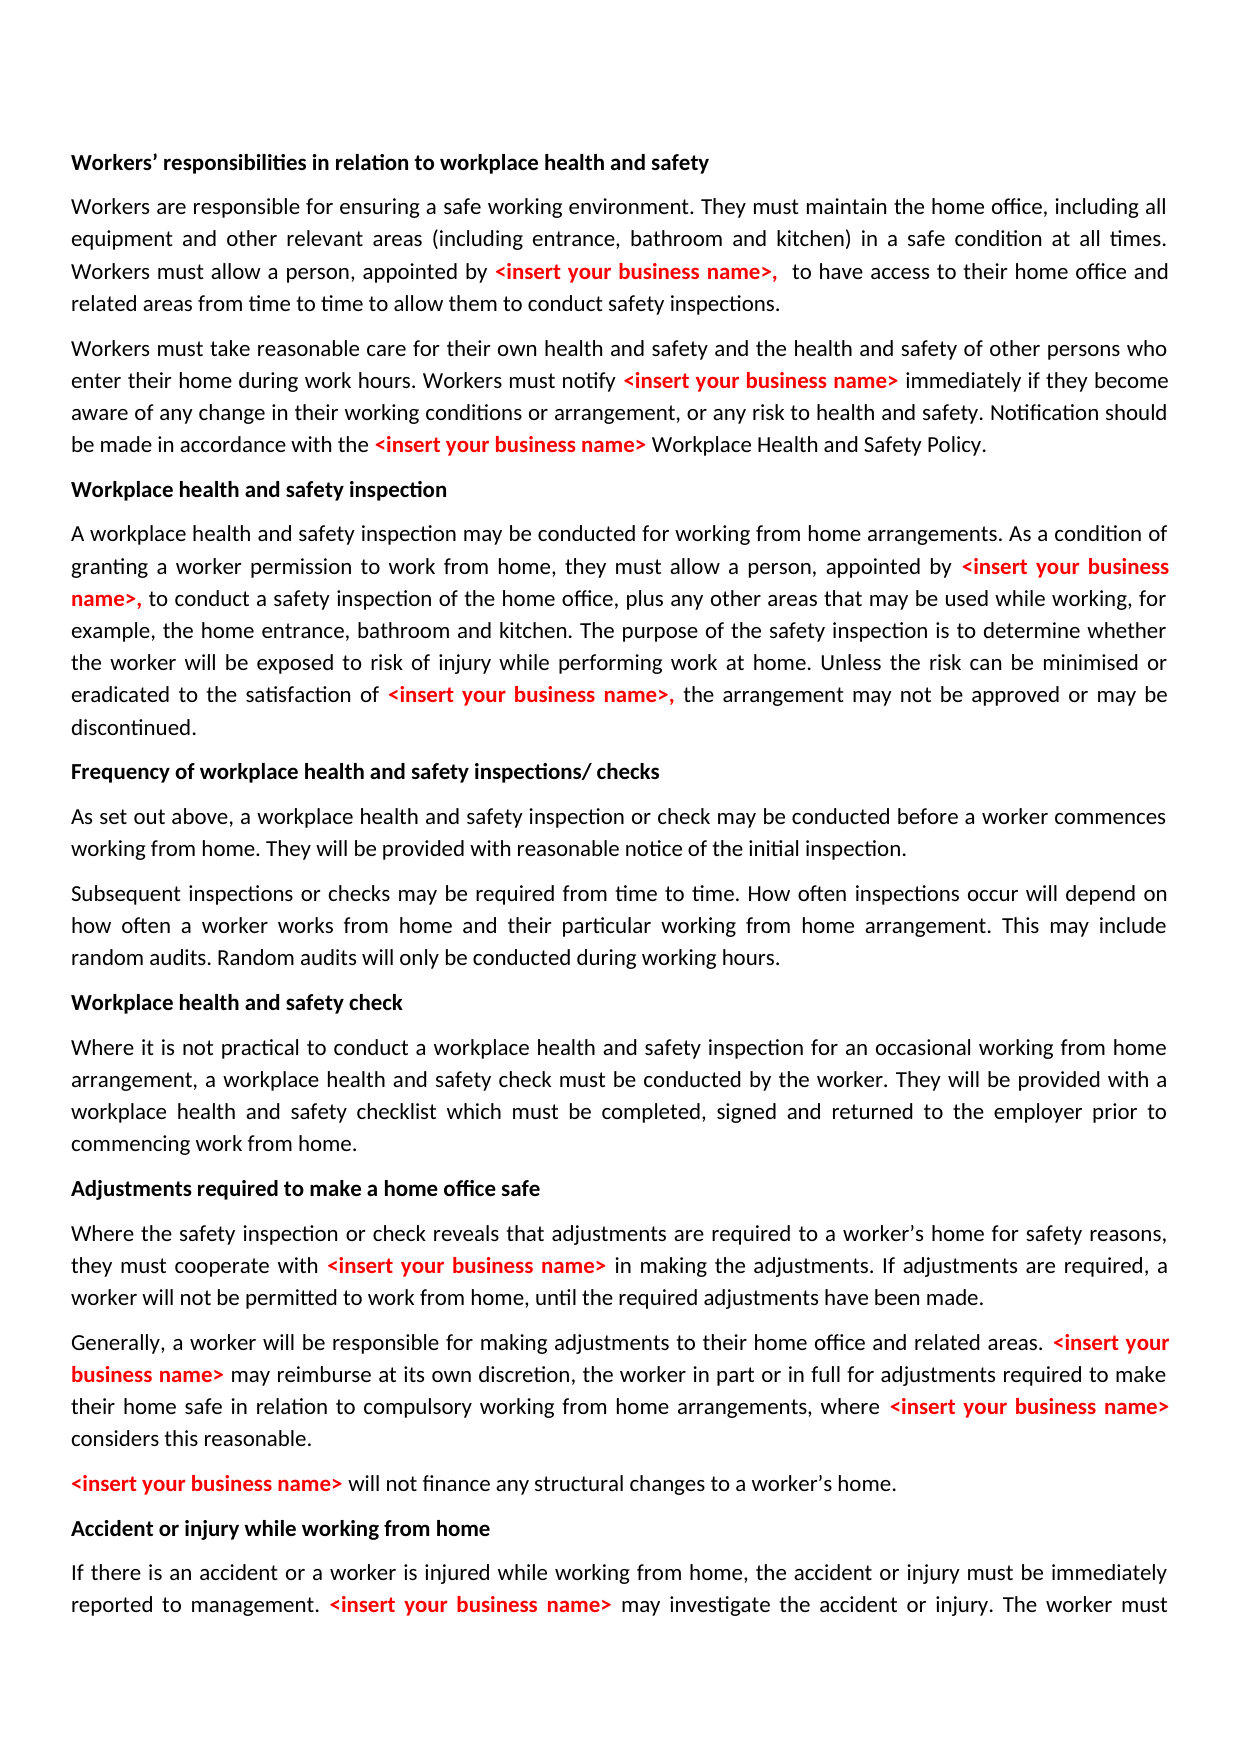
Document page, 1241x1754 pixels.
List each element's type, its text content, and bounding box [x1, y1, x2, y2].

subtitle Adjustments required to make a home office safe [71, 1174, 1169, 1202]
text A workplace health and safety inspection may be conducted for working from home arrangements. As a condition of granting a worker permission to work from home, they must allow a person, appointed by <insert your business name>, to conduct a safety inspection of the home office, plus any other areas that may be used while working, for example, the home entrance, bathroom and kitchen. The purpose of the safety inspection is to determine whether the worker will be exposed to risk of injury while performing work at home. Unless the risk can be minimised or eradicated to the satisfaction of <insert your business name>, the arrangement may not be approved or may be discontinued. [71, 519, 1169, 741]
text Workers are responsible for ensuring a safe working environment. They must maintain the home office, including all equipment and other relevant areas (including entrance, bathroom and kitchen) in a safe condition at all times. Workers must allow a person, appointed by <insert your business name>, to have access to their home office and related areas from time to time to allow them to conduct safety inspections. [71, 192, 1169, 317]
subtitle Workers’ responsibilities in relation to workplace health and safety [71, 148, 1169, 176]
text <insert your business name> will not finance any structural changes to a worker’s home. [71, 1469, 1169, 1497]
text As set out above, a workplace health and safety inspection or check may be conducted before a worker commences working from home. They will be provided with reasonable notice of the initial inspection. [71, 802, 1169, 862]
subtitle Frequency of workplace health and safety inspections/ checks [71, 757, 1169, 785]
subtitle Accident or injury while working from home [71, 1514, 1169, 1542]
text Workers must take reasonable care for their own health and safety and the health and safety of other persons who enter their home during work hours. Workers must notify <insert your business name> immediately if they become aware of any change in their working conditions or arrangement, or any risk to health and safety. Notification should be made in accordance with the <insert your business name> Workplace Health and Safety Policy. [71, 334, 1169, 458]
text Subsequent inspections or checks may be required from time to time. How often inspections occur will depend on how often a worker works from home and their particular working from home arrangement. This may include random audits. Random audits will only be conducted during working hours. [71, 879, 1169, 971]
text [71, 1558, 1169, 1618]
text Where the safety inspection or check reveals that adjustments are required to a worker’s home for safety reasons, they must cooperate with <insert your business name> in making the adjustments. If adjustments are required, a worker will not be permitted to work from home, until the required adjustments have been made. [71, 1219, 1169, 1311]
text Where it is not practical to conduct a workplace health and safety inspection for an occasional working from home arrangement, a workplace health and safety check must be conducted by the worker. They will be provided with a workplace health and safety checklist which must be completed, signed and returned to the employer prior to commencing work from home. [71, 1033, 1169, 1157]
subtitle Workplace health and safety inspection [71, 475, 1169, 503]
text Generally, a worker will be responsible for making adjustments to their home office and related areas. <insert your business name> may reimburse at its own discretion, the worker in part or in full for adjustments required to make their home safe in relation to compulsory working from home arrangements, where <insert your business name> considers this reasonable. [71, 1328, 1169, 1452]
subtitle Workplace health and safety check [71, 988, 1169, 1016]
